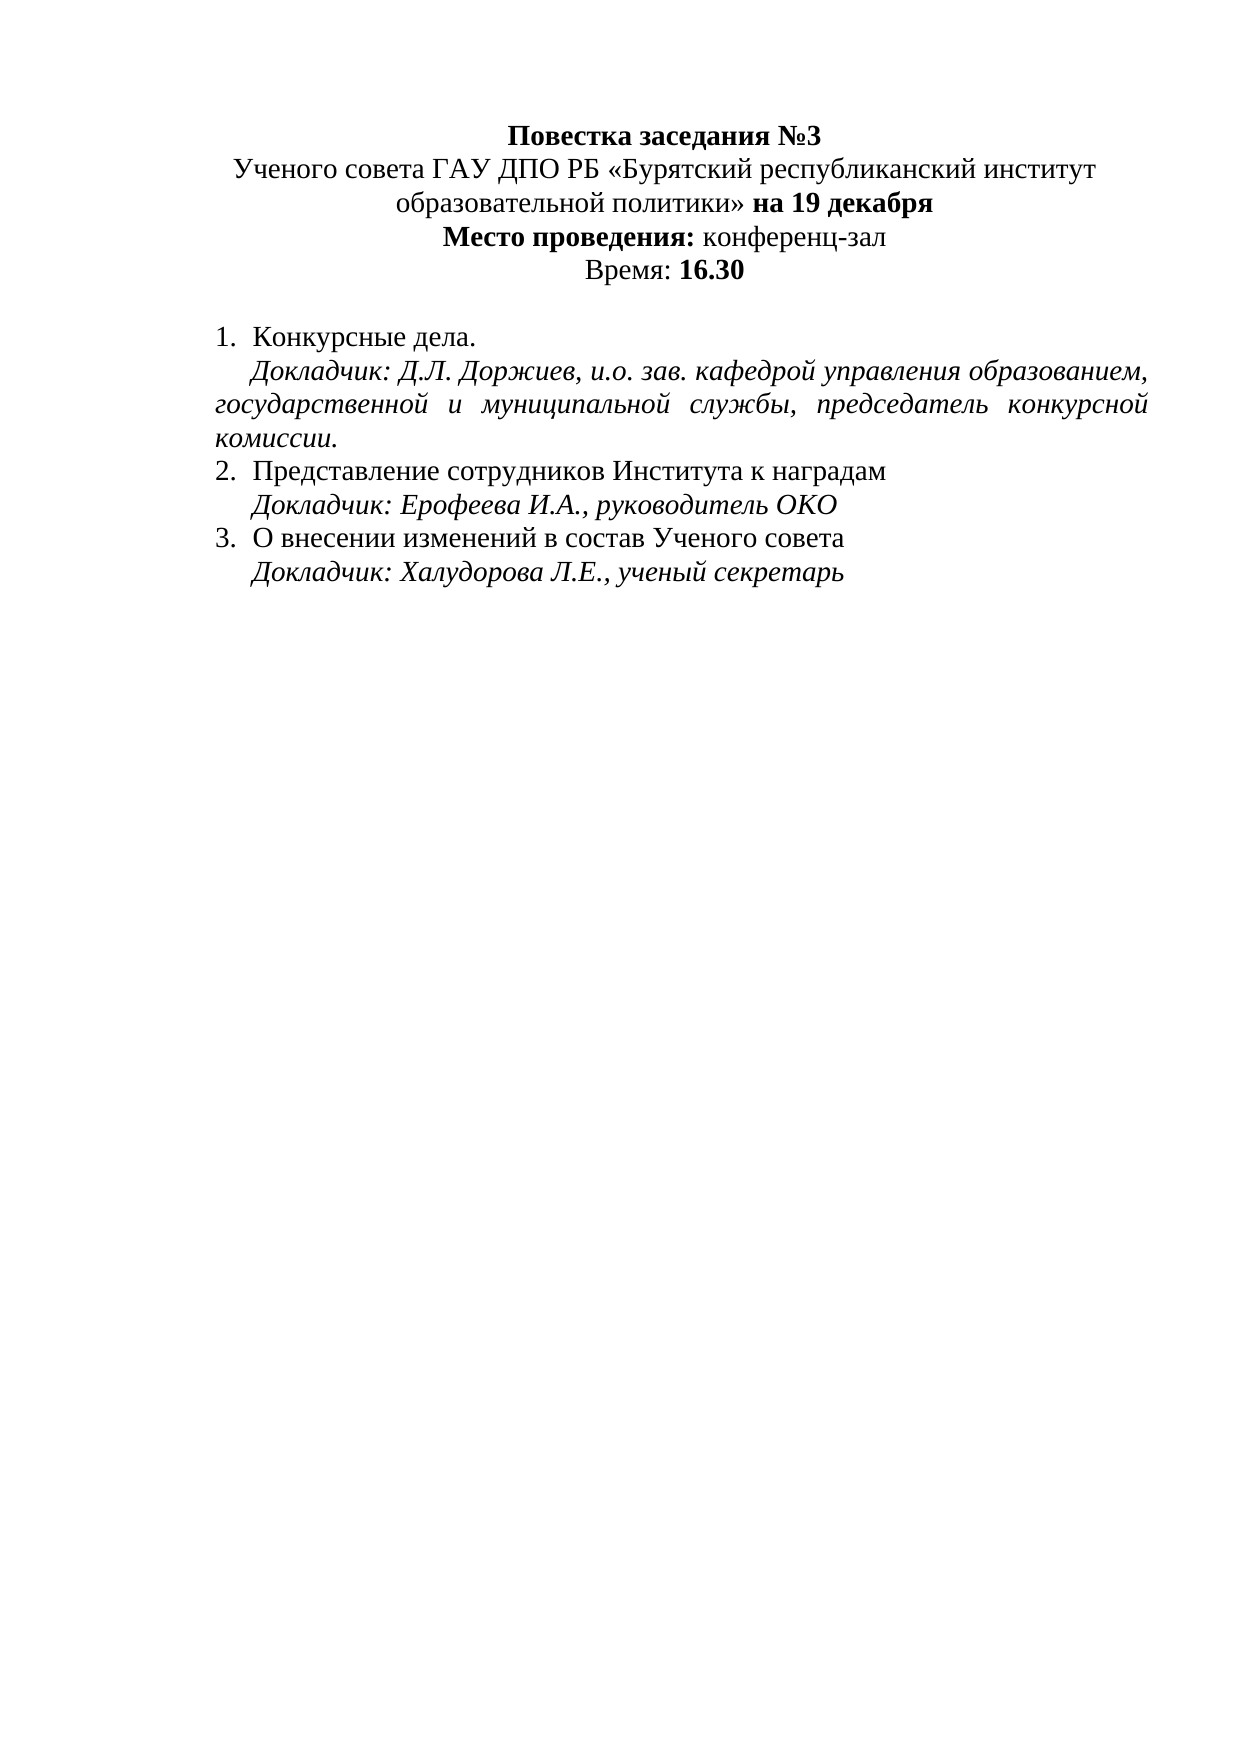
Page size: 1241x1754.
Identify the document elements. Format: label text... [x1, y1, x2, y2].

text Время: 16.30 [177, 252, 1152, 286]
text Место проведения: конференц-зал [177, 219, 1152, 252]
list Докладчик: Ерофеева И.А., руководитель ОКО [252, 487, 1152, 521]
list О внесении изменений в состав Ученого совета [215, 521, 1152, 554]
list Конкурсные дела. [215, 319, 1152, 353]
list Представление сотрудников Института к наградам [215, 453, 1152, 487]
text Ученого совета ГАУ ДПО РБ «Бурятский республиканский институт образовательной политики» на 19 декабря [177, 152, 1152, 219]
text Повестка заседания №3 [177, 118, 1152, 152]
list Докладчик: Халудорова Л.Е., ученый секретарь [252, 554, 1152, 588]
text Докладчик: Д.Л. Доржиев, и.о. зав. кафедрой управления образованием, государственной и муниципальной службы, председатель конкурсной комиссии. [215, 353, 1152, 453]
